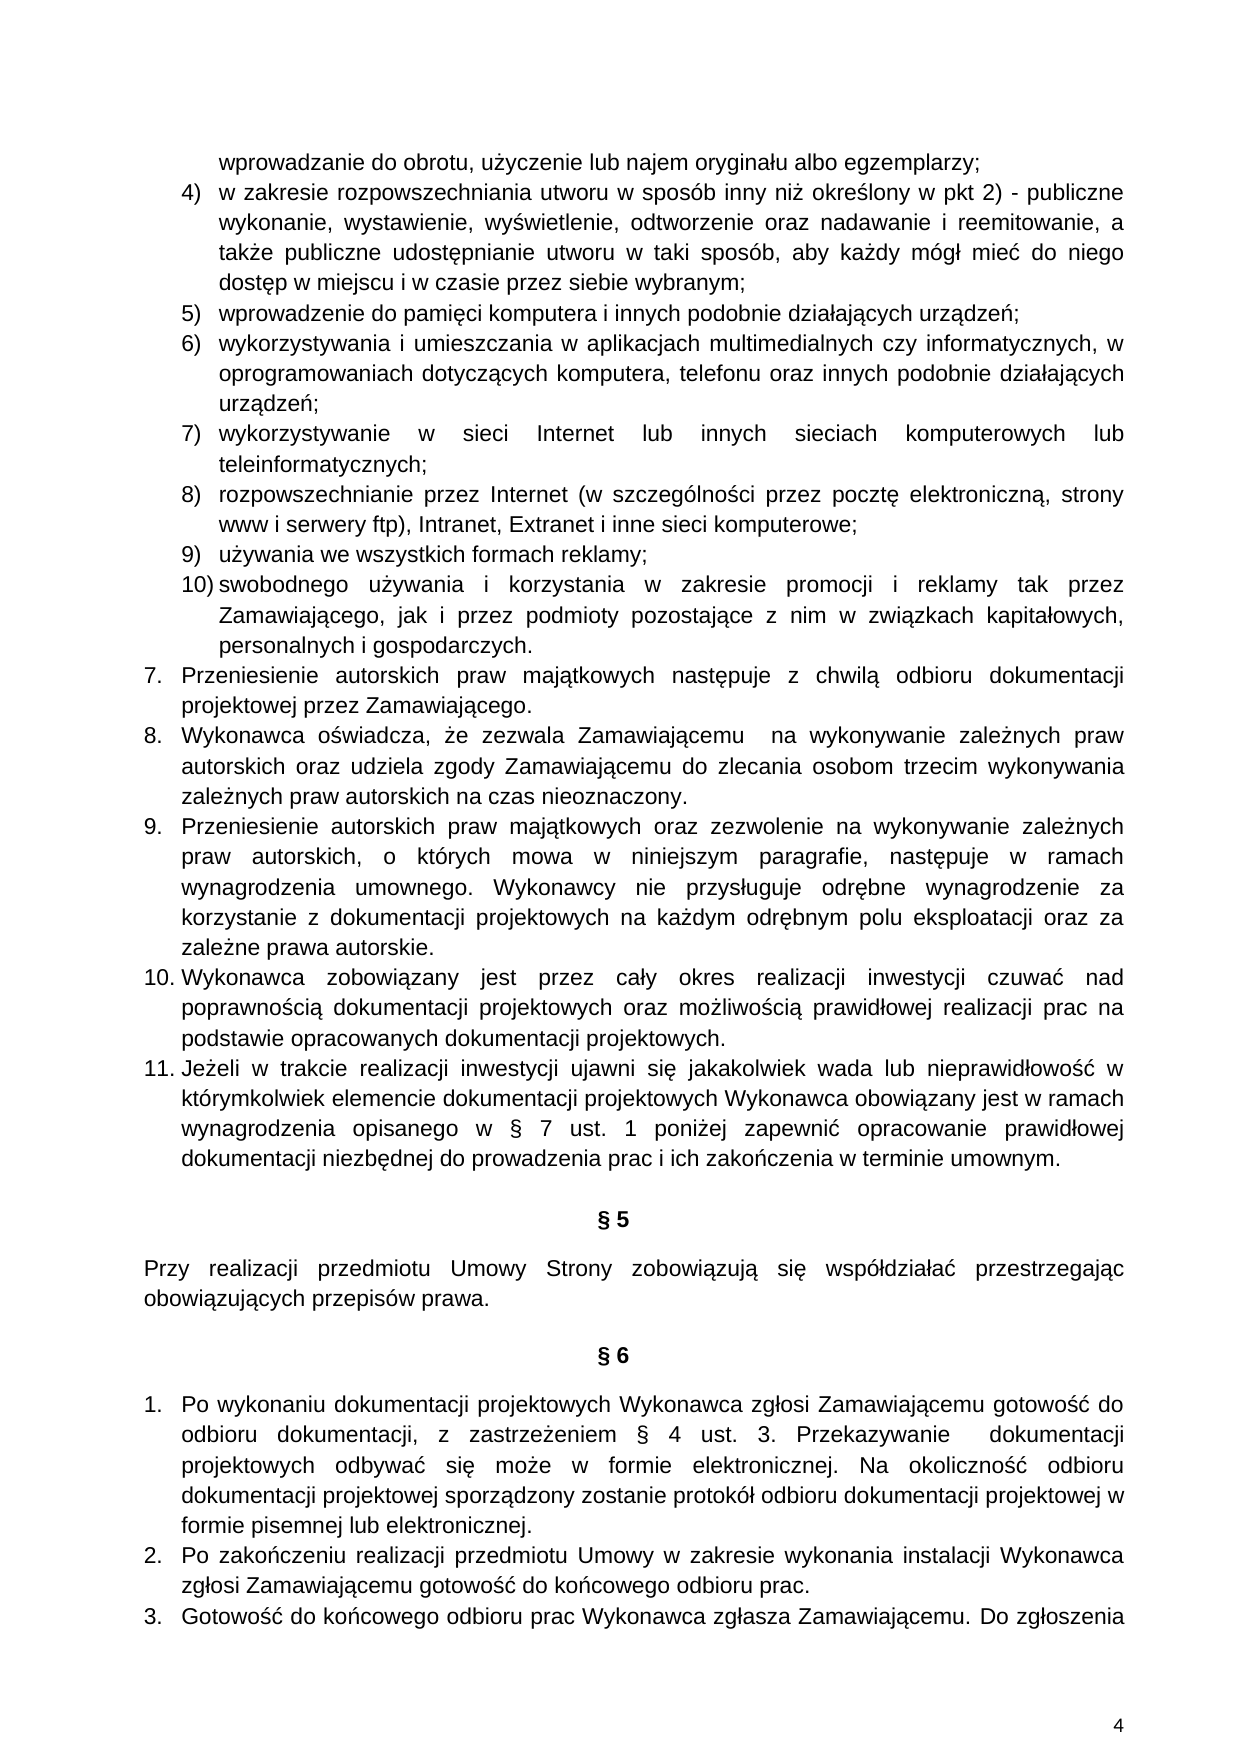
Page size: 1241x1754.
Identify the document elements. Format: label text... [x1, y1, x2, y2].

list Wykonawca oświadcza, że zezwala Zamawiającemu na wykonywanie zależnych praw autorskich oraz udziela zgody Zamawiającemu do zlecania osobom trzecim wykonywania zależnych praw autorskich na czas nieoznaczony. [143, 722, 1125, 809]
list używania we wszystkich formach reklamy; [181, 541, 1125, 568]
list wykorzystywania i umieszczania w aplikacjach multimedialnych czy informatycznych, w oprogramowaniach dotyczących komputera, telefonu oraz innych podobnie działających urządzeń; [181, 330, 1125, 417]
list Jeżeli w trakcie realizacji inwestycji ujawni się jakakolwiek wada lub nieprawidłowość w którymkolwiek elemencie dokumentacji projektowych Wykonawca obowiązany jest w ramach wynagrodzenia opisanego w § 7 ust. 1 poniżej zapewnić opracowanie prawidłowej dokumentacji niezbędnej do prowadzenia prac i ich zakończenia w terminie umownym. [143, 1055, 1125, 1172]
list wykorzystywanie w sieci Internet lub innych sieciach komputerowych lub teleinformatycznych; [181, 420, 1125, 477]
list w zakresie rozpowszechniania utworu w sposób inny niż określony w pkt 2) - publiczne wykonanie, wystawienie, wyświetlenie, odtworzenie oraz nadawanie i reemitowanie, a także publiczne udostępnianie utworu w taki sposób, aby każdy mógł mieć do niego dostęp w miejscu i w czasie przez siebie wybranym; [181, 179, 1125, 296]
list Przeniesienie autorskich praw majątkowych oraz zezwolenie na wykonywanie zależnych praw autorskich, o których mowa w niniejszym paragrafie, następuje w ramach wynagrodzenia umownego. Wykonawcy nie przysługuje odrębne wynagrodzenie za korzystanie z dokumentacji projektowych na każdym odrębnym polu eksploatacji oraz za zależne prawa autorskie. [143, 813, 1125, 960]
list Wykonawca zobowiązany jest przez cały okres realizacji inwestycji czuwać nad poprawnością dokumentacji projektowych oraz możliwością prawidłowej realizacji prac na podstawie opracowanych dokumentacji projektowych. [143, 964, 1125, 1051]
list wprowadzenie do pamięci komputera i innych podobnie działających urządzeń; [181, 299, 1125, 326]
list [143, 1603, 1125, 1629]
list Przeniesienie autorskich praw majątkowych następuje z chwilą odbioru dokumentacji projektowej przez Zamawiającego. [143, 662, 1125, 719]
list Po wykonaniu dokumentacji projektowych Wykonawca zgłosi Zamawiającemu gotowość do odbioru dokumentacji, z zastrzeżeniem § 4 ust. 3. Przekazywanie dokumentacji projektowych odbywać się może w formie elektronicznej. Na okoliczność odbioru dokumentacji projektowej sporządzony zostanie protokół odbioru dokumentacji projektowej w formie pisemnej lub elektronicznej. [143, 1391, 1125, 1538]
list swobodnego używania i korzystania w zakresie promocji i reklamy tak przez Zamawiającego, jak i przez podmioty pozostające z nim w związkach kapitałowych, personalnych i gospodarczych. [181, 571, 1125, 658]
list Po zakończeniu realizacji przedmiotu Umowy w zakresie wykonania instalacji Wykonawca zgłosi Zamawiającemu gotowość do końcowego odbioru prac. [143, 1542, 1125, 1599]
list rozpowszechnianie przez Internet (w szczególności przez pocztę elektroniczną, strony www i serwery ftp), Intranet, Extranet i inne sieci komputerowe; [181, 481, 1125, 537]
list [181, 148, 1125, 175]
text Przy realizacji przedmiotu Umowy Strony zobowiązują się współdziałać przestrzegając obowiązujących przepisów prawa. [143, 1255, 1125, 1311]
